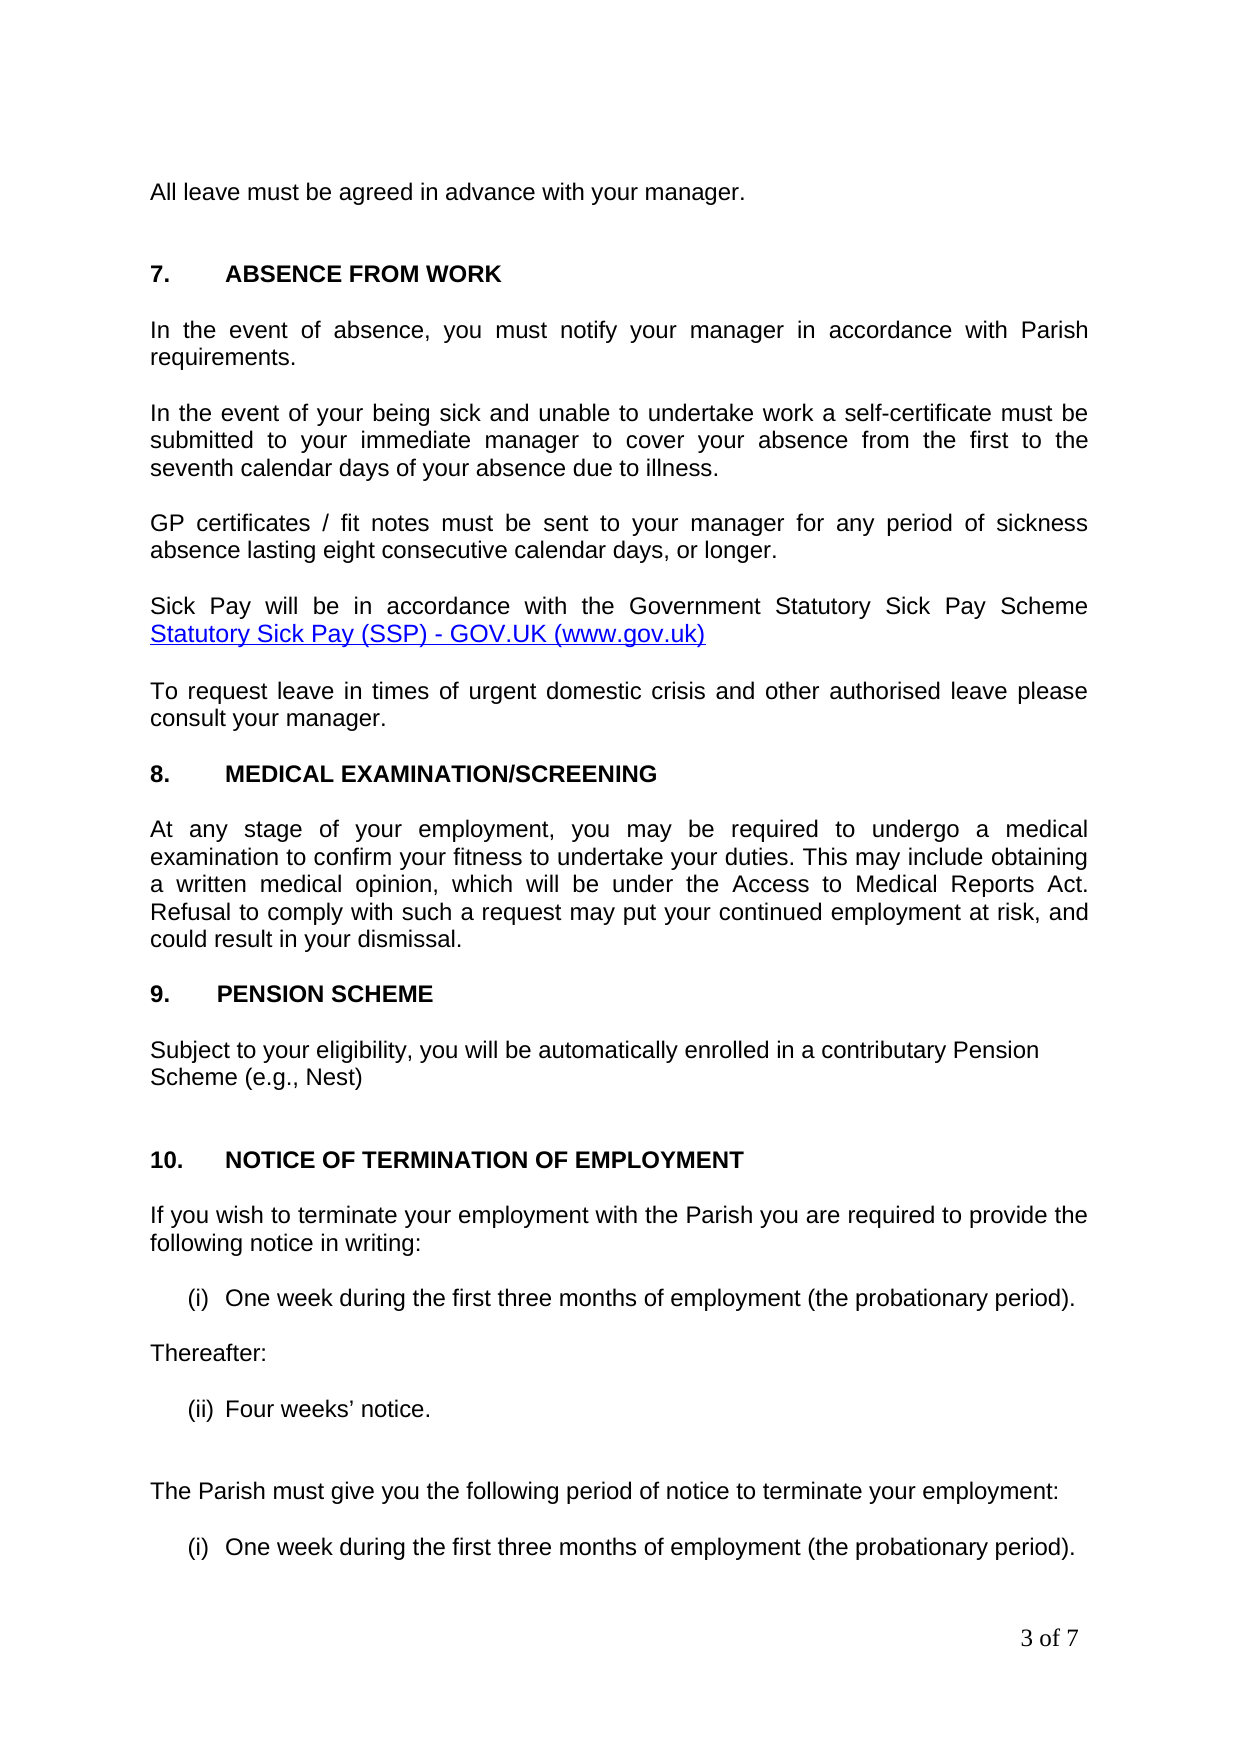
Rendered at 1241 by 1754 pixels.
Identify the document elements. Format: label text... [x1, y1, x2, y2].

text 9. PENSION SCHEME [150, 980, 1090, 1008]
text At any stage of your employment, you may be required to undergo a medical examination to confirm your fitness to undertake your duties. This may include obtaining a written medical opinion, which will be under the Access to Medical Reports Act. Refusal to comply with such a request may put your continued employment at risk, and could result in your dismissal. [150, 815, 1090, 953]
text In the event of absence, you must notify your manager in accordance with Parish requirements. [150, 316, 1090, 371]
text If you wish to terminate your employment with the Parish you are required to provide the following notice in writing: [150, 1201, 1090, 1256]
list One week during the first three months of employment (the probationary period). [187, 1284, 1090, 1312]
text To request leave in times of urgent domestic crisis and other authorised leave please consult your manager. [150, 677, 1090, 732]
text Thereafter: [150, 1339, 1090, 1367]
text The Parish must give you the following period of notice to terminate your employment: [150, 1477, 1090, 1505]
text In the event of your being sick and unable to undertake work a self-certificate must be submitted to your immediate manager to cover your absence from the first to the seventh calendar days of your absence due to illness. [150, 398, 1090, 481]
text All leave must be agreed in advance with your manager. [150, 178, 1090, 205]
list Four weeks’ notice. [187, 1394, 1090, 1422]
text 8. MEDICAL EXAMINATION/SCREENING [150, 759, 1090, 787]
list One week during the first three months of employment (the probationary period). [187, 1532, 1090, 1560]
text GP certificates / fit notes must be sent to your manager for any period of sickness absence lasting eight consecutive calendar days, or longer. [150, 509, 1090, 564]
text Sick Pay will be in accordance with the Government Statutory Sick Pay Scheme Statutory Sick Pay (SSP) - GOV.UK (www.gov.uk) [150, 592, 1090, 648]
text 7. ABSENCE FROM WORK [150, 260, 1090, 288]
text Subject to your eligibility, you will be automatically enrolled in a contributary Pension Scheme (e.g., Nest) [150, 1036, 1090, 1091]
text 10. NOTICE OF TERMINATION OF EMPLOYMENT [150, 1146, 1090, 1174]
